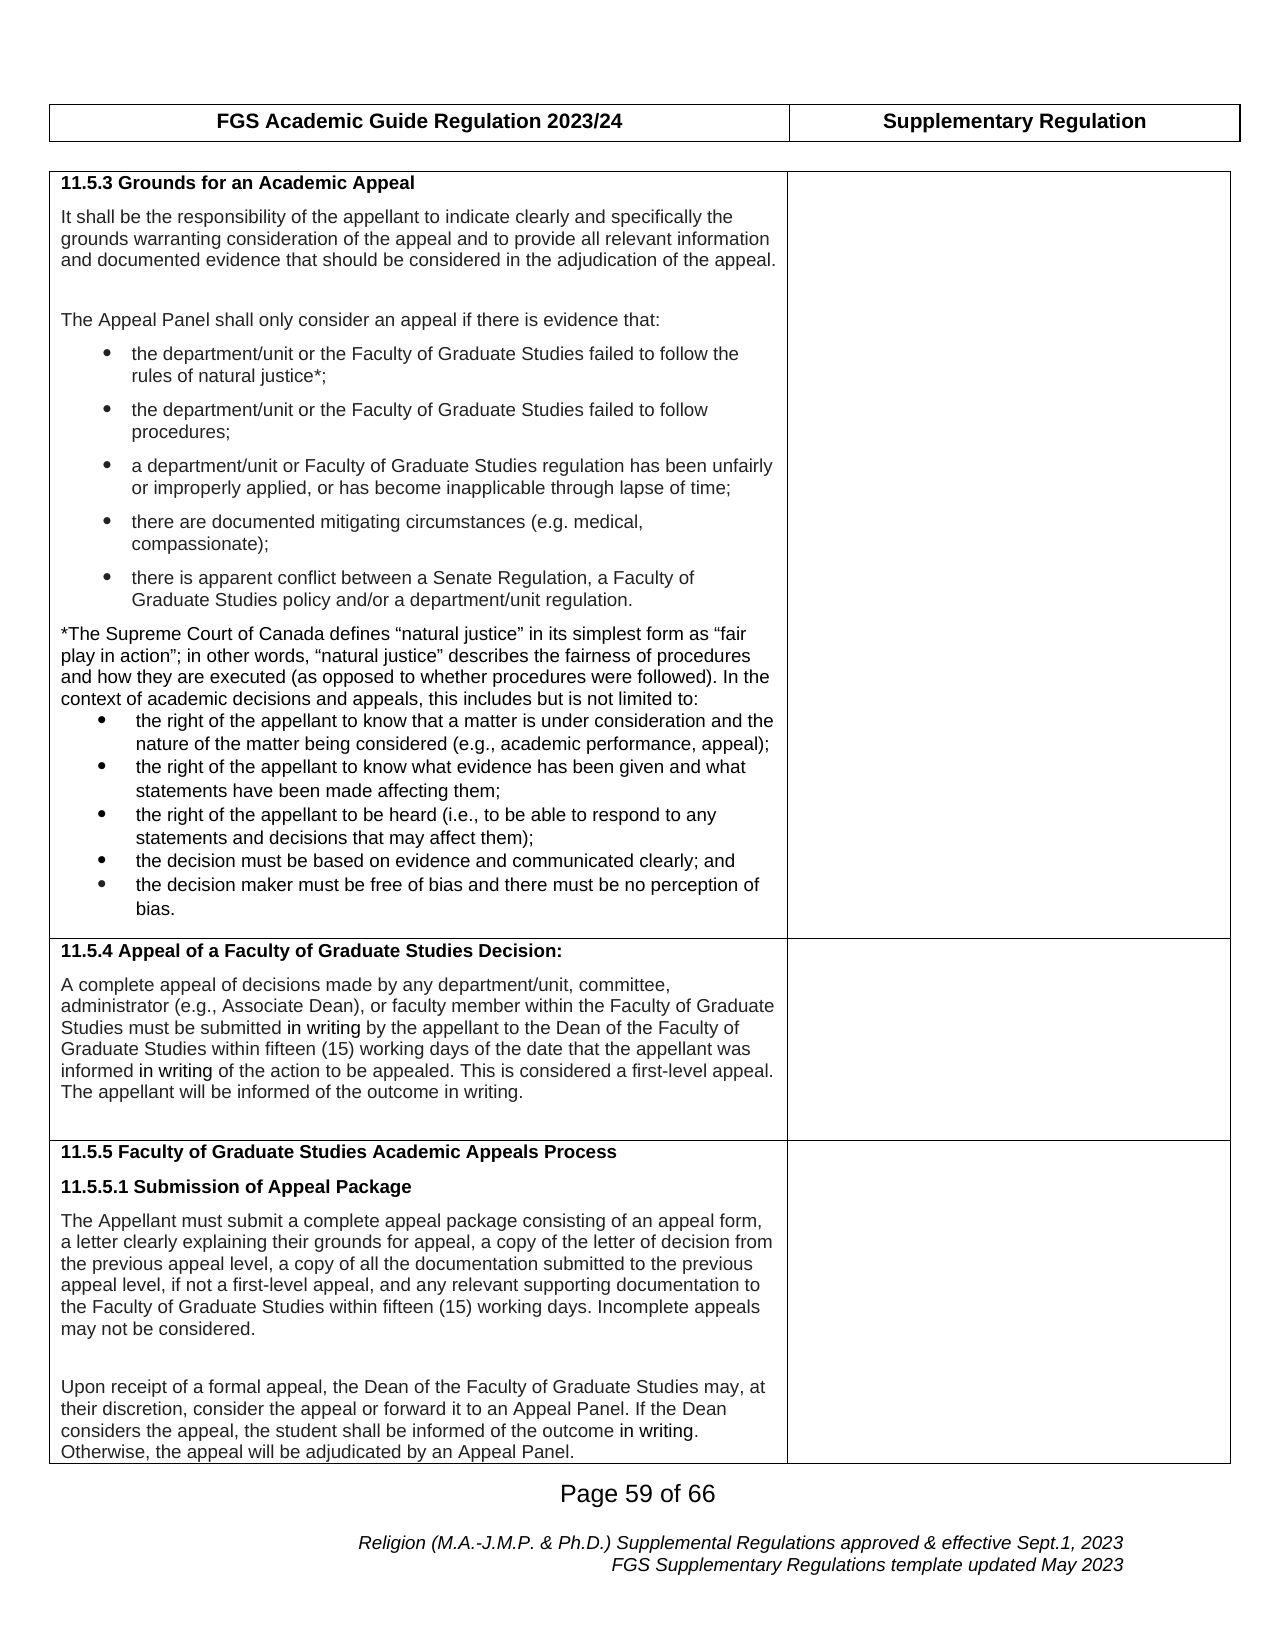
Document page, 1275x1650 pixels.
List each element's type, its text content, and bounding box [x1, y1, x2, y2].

table_cell 11.5.3 Grounds for an Academic Appeal It shall be the responsibility of the appellant to indicate clearly and specifically the grounds warranting consideration of the appeal and to provide all relevant information and documented evidence that should be considered in the adjudication of the appeal. The Appeal Panel shall only consider an appeal if there is evidence that: the department/unit or the Faculty of Graduate Studies failed to follow the rules of natural justice*; the department/unit or the Faculty of Graduate Studies failed to follow procedures; a department/unit or Faculty of Graduate Studies regulation has been unfairly or improperly applied, or has become inapplicable through lapse of time; there are documented mitigating circumstances (e.g. medical, compassionate); there is apparent conflict between a Senate Regulation, a Faculty of Graduate Studies policy and/or a department/unit regulation. *The Supreme Court of Canada defines “natural justice” in its simplest form as “fair play in action”; in other words, “natural justice” describes the fairness of procedures and how they are executed (as opposed to whether procedures were followed). In the context of academic decisions and appeals, this includes but is not limited to: the right of the appellant to know that a matter is under consideration and the nature of the matter being considered (e.g., academic performance, appeal); the right of the appellant to know what evidence has been given and what statements have been made affecting them; the right of the appellant to be heard (i.e., to be able to respond to any statements and decisions that may affect them); the decision must be based on evidence and communicated clearly; and the decision maker must be free of bias and there must be no perception of bias. [50, 172, 787, 938]
table_cell 11.5.4 Appeal of a Faculty of Graduate Studies Decision: A complete appeal of decisions made by any department/unit, committee, administrator (e.g., Associate Dean), or faculty member within the Faculty of Graduate Studies must be submitted in writing by the appellant to the Dean of the Faculty of Graduate Studies within fifteen (15) working days of the date that the appellant was informed in writing of the action to be appealed. This is considered a first-level appeal. The appellant will be informed of the outcome in writing. [50, 939, 787, 1140]
table_cell [788, 172, 1230, 938]
table_cell 11.5.5 Faculty of Graduate Studies Academic Appeals Process 11.5.5.1 Submission of Appeal Package The Appellant must submit a complete appeal package consisting of an appeal form, a letter clearly explaining their grounds for appeal, a copy of the letter of decision from the previous appeal level, a copy of all the documentation submitted to the previous appeal level, if not a first-level appeal, and any relevant supporting documentation to the Faculty of Graduate Studies within fifteen (15) working days. Incomplete appeals may not be considered. Upon receipt of a formal appeal, the Dean of the Faculty of Graduate Studies may, at their discretion, consider the appeal or forward it to an Appeal Panel. If the Dean considers the appeal, the student shall be informed of the outcome in writing. Otherwise, the appeal will be adjudicated by an Appeal Panel. [50, 1141, 787, 1463]
table_cell [788, 1141, 1230, 1463]
table_cell [788, 939, 1230, 1140]
